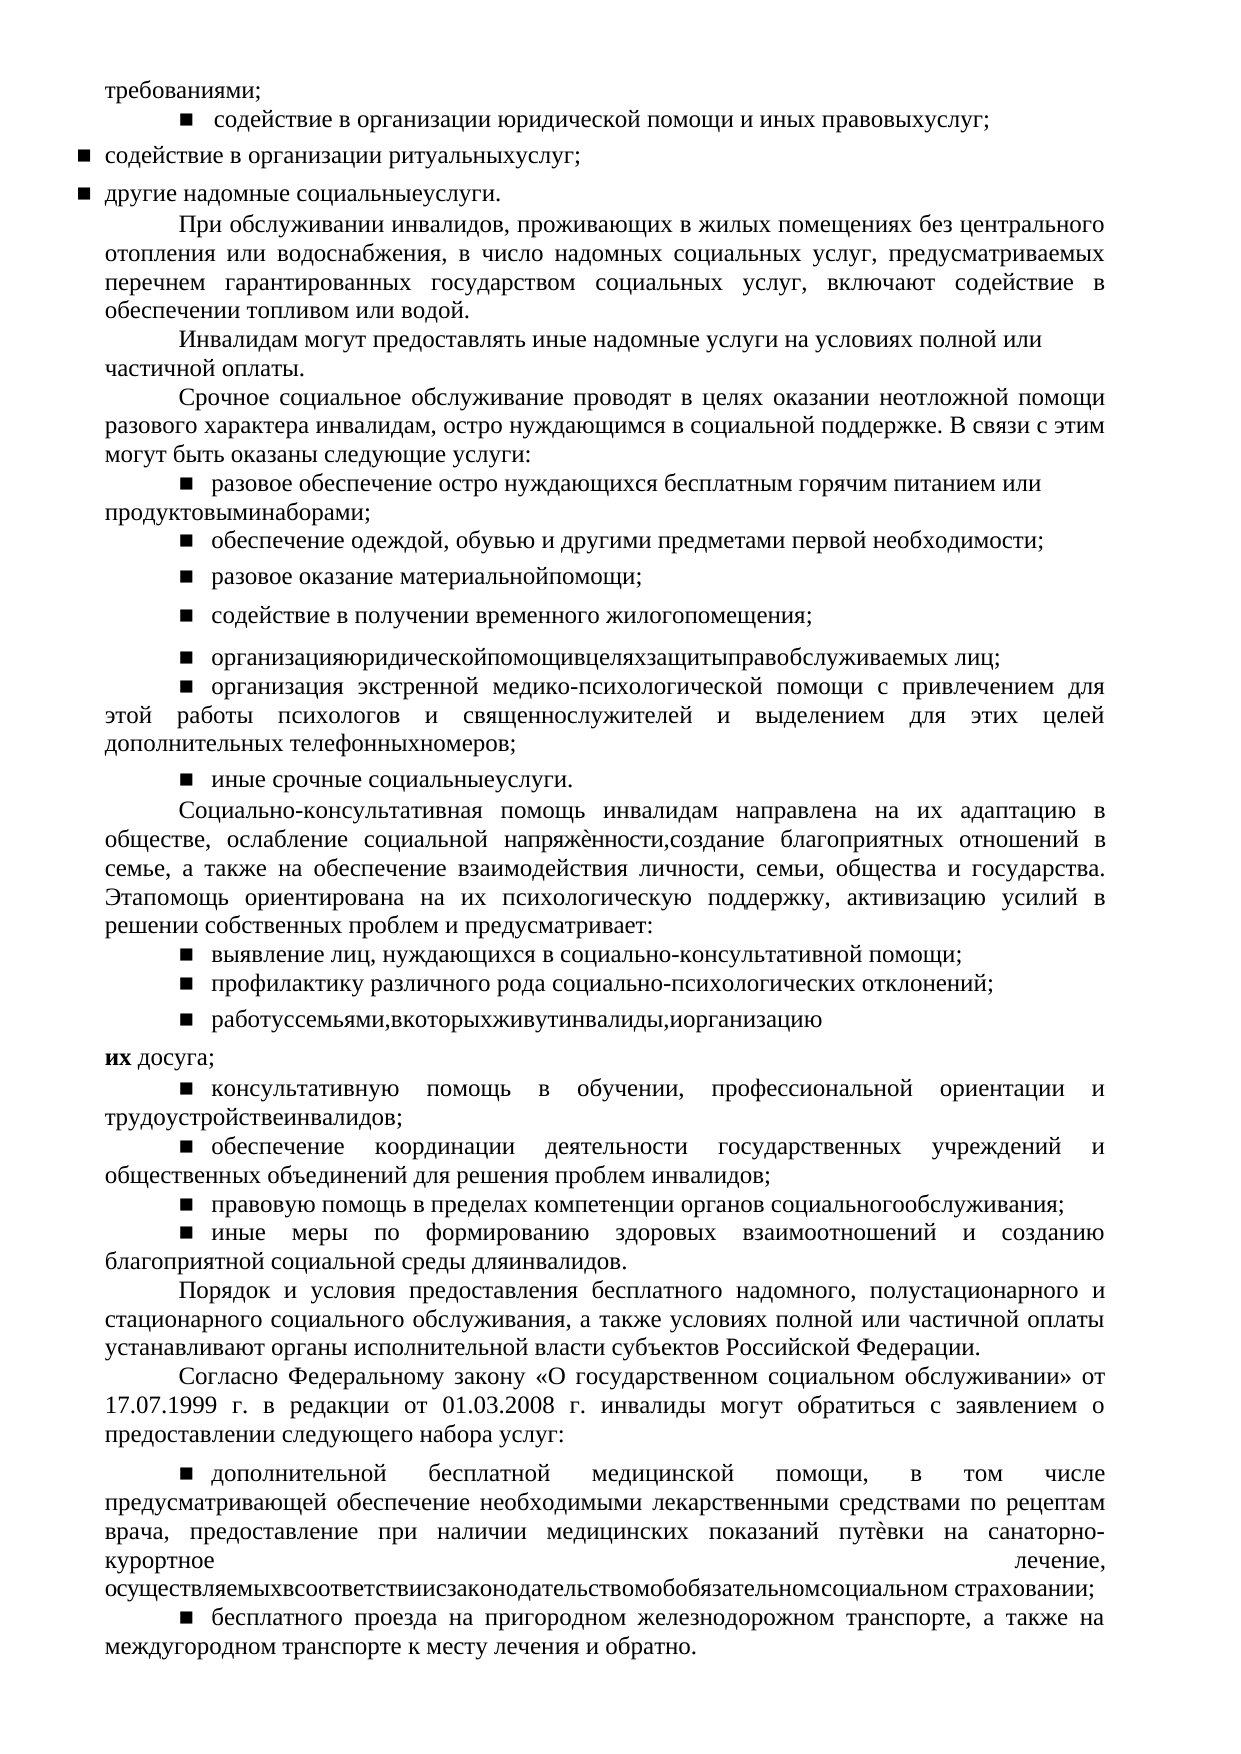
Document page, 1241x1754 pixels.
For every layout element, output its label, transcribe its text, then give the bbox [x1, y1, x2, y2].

list консультативную помощь в обучении, профессиональной ориентации и трудоустройствеинвалидов; [104, 1073, 1106, 1131]
text их досуга; [104, 1035, 1165, 1073]
list правовую помощь в пределах компетенции органов социальногообслуживания; [104, 1189, 1106, 1217]
list содействие в организации ритуальныхуслуг; [76, 132, 1165, 171]
text Порядок и условия предоставления бесплатного надомного, полустационарного и стационарного социального обслуживания, а также условиях полной или частичной оплаты устанавливают органы исполнительной власти субъектов Российской Федерации. [104, 1275, 1106, 1361]
text Социально-консультативная помощь инвалидам направлена на их адаптацию в обществе, ослабление социальной напряжѐнности,создание благоприятных отношений в семье, а также на обеспечение взаимодействия личности, семьи, общества и государства. Этапомощь ориентирована на их психологическую поддержку, активизацию усилий в решении собственных проблем и предусматривает: [104, 796, 1106, 939]
list организация экстренной медико-психологической помощи с привлечением для этой работы психологов и священнослужителей и выделением для этих целей дополнительных телефонныхномеров; [104, 671, 1105, 757]
list содействие в получении временного жилогопомещения; [104, 592, 1165, 631]
list иные меры по формированию здоровых взаимоотношений и созданию благоприятной социальной среды дляинвалидов. [104, 1217, 1105, 1275]
text Согласно Федеральному закону «О государственном социальном обслуживании» от 17.07.1999 г. в редакции от 01.03.2008 г. инвалиды могут обратиться с заявлением о предоставлении следующего набора услуг: [104, 1361, 1106, 1447]
list выявление лиц, нуждающихся в социально-консультативной помощи; [104, 939, 1106, 968]
text Инвалидам могут предоставлять иные надомные услуги на условиях полной или частичной оплаты. [104, 324, 1107, 382]
text При обслуживании инвалидов, проживающих в жилых помещениях без центрального отопления или водоснабжения, в число надомных социальных услуг, предусматриваемых перечнем гарантированных государством социальных услуг, включают содействие в обеспечении топливом или водой. [104, 209, 1106, 324]
list работуссемьями,вкоторыхживутинвалиды,иорганизацию [104, 997, 1165, 1035]
list дополнительной бесплатной медицинской помощи, в том числе предусматривающей обеспечение необходимыми лекарственными средствами по рецептам врача, предоставление при наличии медицинских показаний путѐвки на санаторно-курортное лечение, осуществляемыхвсоответствиисзаконодательствомобобязательномсоциальном страховании; [104, 1458, 1106, 1602]
list обеспечение одеждой, обувью и другими предметами первой необходимости; [104, 525, 1105, 554]
list разовое оказание материальнойпомощи; [104, 554, 1165, 592]
list разовое обеспечение остро нуждающихся бесплатным горячим питанием или продуктовыминаборами; [104, 468, 1106, 525]
list бесплатного проезда на пригородном железнодорожном транспорте, а также на междугородном транспорте к месту лечения и обратно. [104, 1602, 1105, 1660]
list содействие в организации юридической помощи и иных правовыхуслуг; [104, 104, 1105, 132]
text Срочное социальное обслуживание проводят в целях оказании неотложной помощи разового характера инвалидам, остро нуждающимся в социальной поддержке. В связи с этим могут быть оказаны следующие услуги: [104, 382, 1106, 468]
list профилактику различного рода социально-психологических отклонений; [104, 968, 1105, 997]
list обеспечение координации деятельности государственных учреждений и общественных объединений для решения проблем инвалидов; [104, 1131, 1106, 1188]
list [104, 75, 1106, 104]
list другие надомные социальныеуслуги. [76, 171, 1165, 209]
list организацияюридическойпомощивцеляхзащитыправобслуживаемых лиц; [104, 642, 1165, 671]
list иные срочные социальныеуслуги. [104, 757, 1165, 796]
